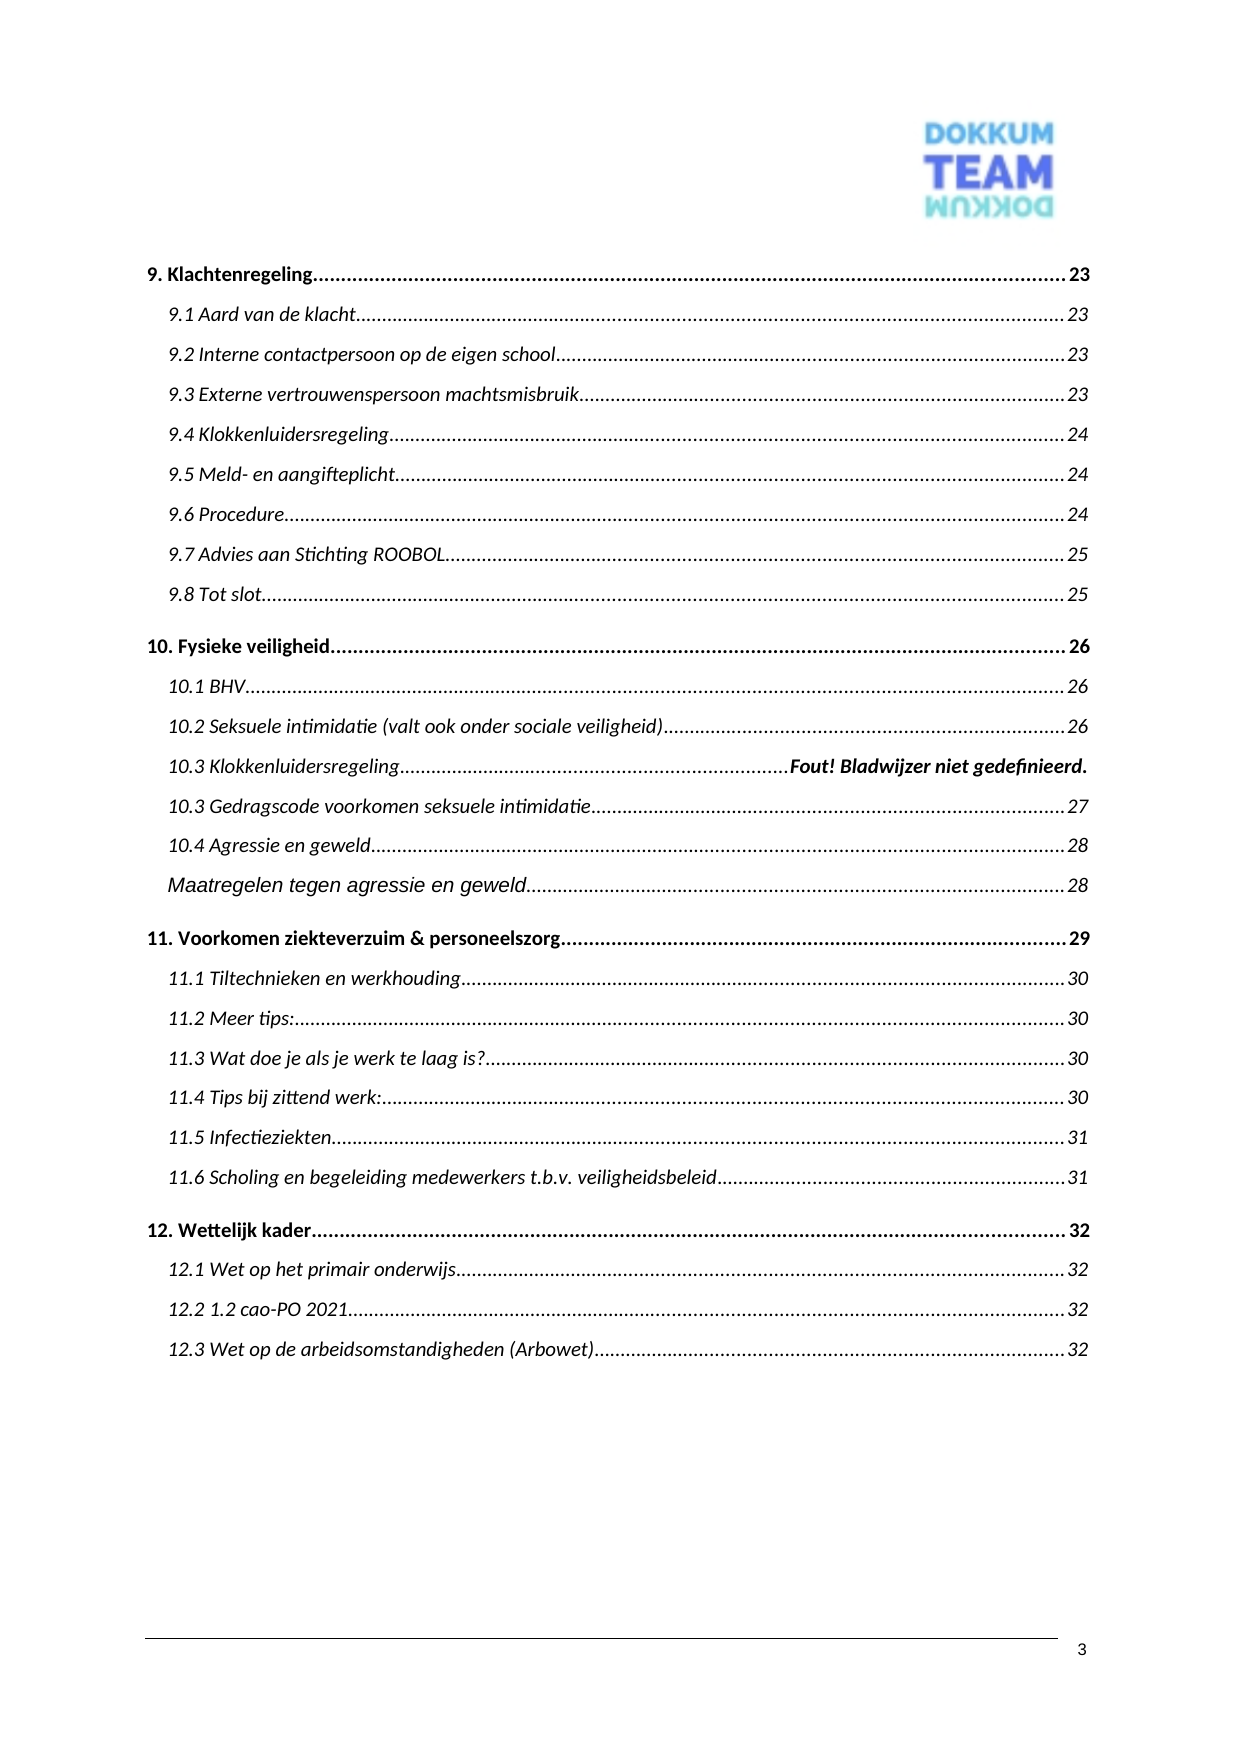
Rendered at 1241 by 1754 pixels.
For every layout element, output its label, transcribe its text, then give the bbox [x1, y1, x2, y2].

text 11.2 Meer tips: 30 [167, 1005, 1091, 1030]
text 9.5 Meld- en aangifteplicht 24 [167, 461, 1091, 487]
text 11.1 Tiltechnieken en werkhouding 30 [167, 965, 1091, 990]
text 11.3 Wat doe je als je werk te laag is? 30 [167, 1045, 1091, 1070]
picture [893, 82, 1092, 260]
text 12.3 Wet op de arbeidsomstandigheden (Arbowet) 32 [167, 1336, 1091, 1362]
text 11.4 Tips bij zittend werk: 30 [167, 1084, 1091, 1110]
text 10.3 Klokkenluidersregeling Fout! Bladwijzer niet gedefinieerd. [167, 753, 1091, 778]
text 9.3 Externe vertrouwenspersoon machtsmisbruik 23 [167, 381, 1091, 407]
text 12.2 1.2 cao-PO 2021 32 [167, 1297, 1091, 1322]
text 9.4 Klokkenluidersregeling 24 [167, 421, 1091, 447]
text 9. Klachtenregeling 23 [147, 262, 1091, 287]
text 9.8 Tot slot 25 [167, 581, 1091, 606]
text 10. Fysieke veiligheid 26 [147, 633, 1091, 659]
text 10.3 Gedragscode voorkomen seksuele intimidatie 27 [167, 793, 1091, 818]
text 10.2 Seksuele intimidatie (valt ook onder sociale veiligheid) 26 [167, 713, 1091, 738]
text 9.2 Interne contactpersoon op de eigen school 23 [167, 341, 1091, 367]
text 12. Wettelijk kader 32 [147, 1217, 1091, 1242]
text Maatregelen tegen agressie en geweld 28 [167, 873, 1091, 898]
text 11.6 Scholing en begeleiding medewerkers t.b.v. veiligheidsbeleid 31 [167, 1164, 1091, 1190]
text 10.4 Agressie en geweld 28 [167, 833, 1091, 858]
text 9.7 Advies aan Stichting ROOBOL 25 [167, 541, 1091, 566]
text 11.5 Infectieziekten 31 [167, 1124, 1091, 1150]
text 10.1 BHV 26 [167, 673, 1091, 698]
text 11. Voorkomen ziekteverzuim & personeelszorg 29 [147, 925, 1091, 950]
text 12.1 Wet op het primair onderwijs 32 [167, 1257, 1091, 1282]
text 9.1 Aard van de klacht 23 [167, 302, 1091, 327]
text 9.6 Procedure 24 [167, 501, 1091, 526]
